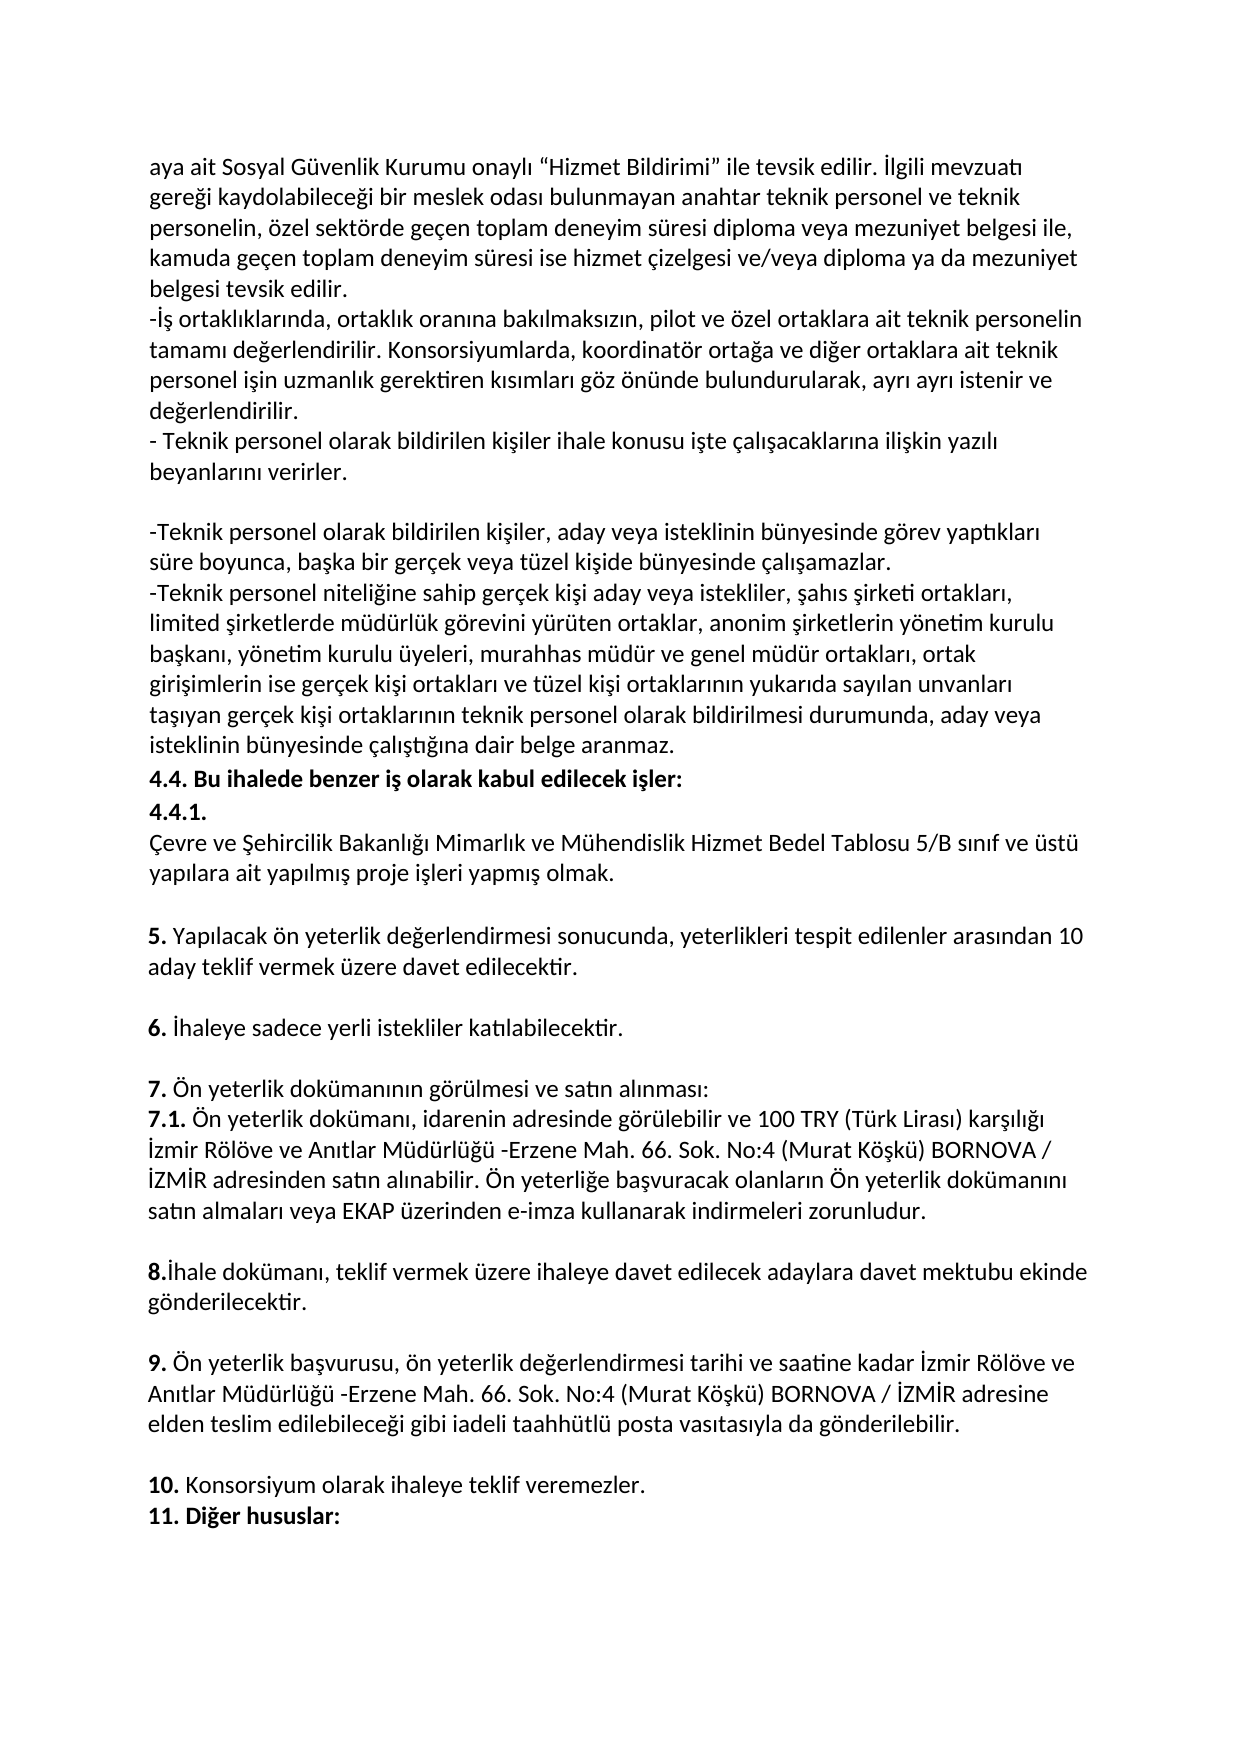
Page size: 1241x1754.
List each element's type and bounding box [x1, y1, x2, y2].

table_header [146, 148, 1091, 1560]
